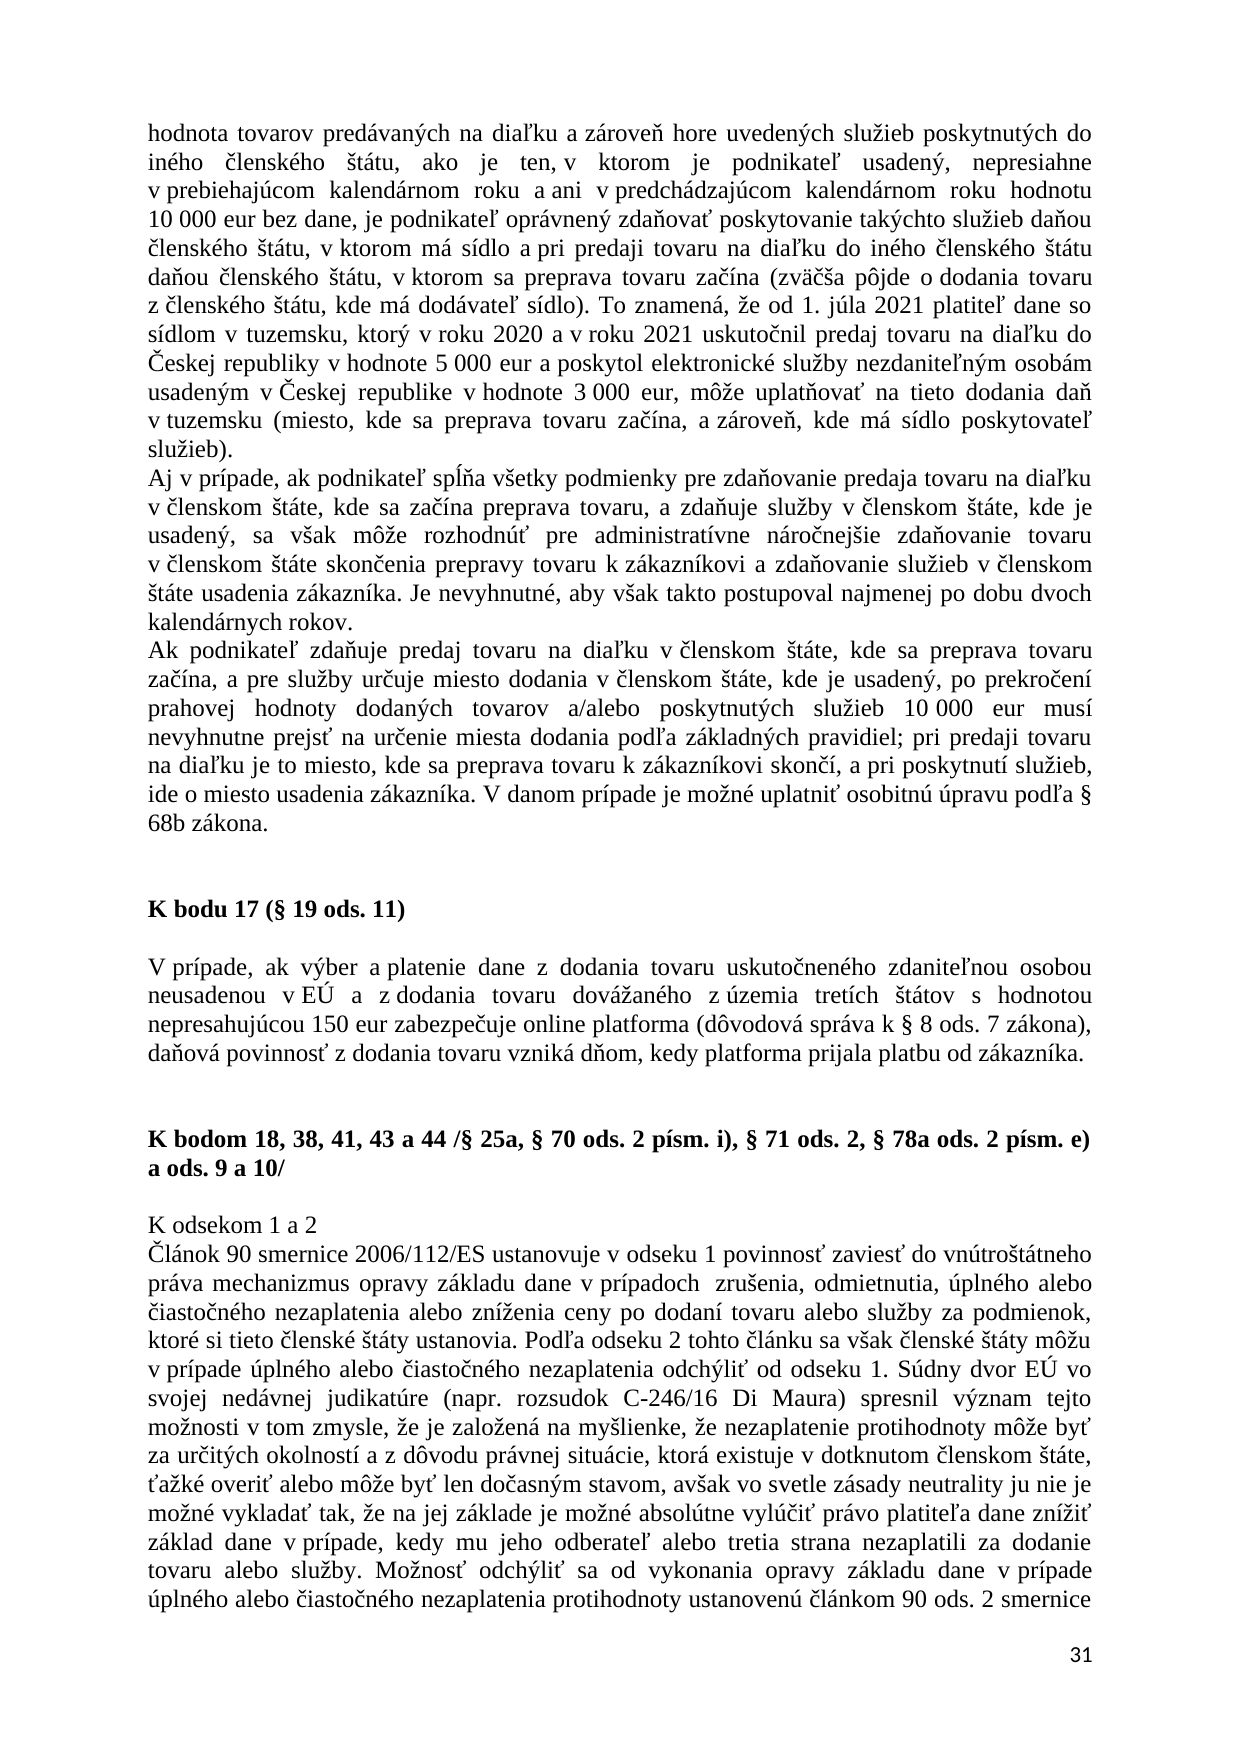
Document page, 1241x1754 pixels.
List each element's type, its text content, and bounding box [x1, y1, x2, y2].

text K bodu 17 (§ 19 ods. 11) [148, 894, 1092, 923]
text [148, 1239, 1092, 1613]
text V prípade, ak výber a platenie dane z dodania tovaru uskutočneného zdaniteľnou osobou neusadenou v EÚ a z dodania tovaru dovážaného z územia tretích štátov s hodnotou nepresahujúcou 150 eur zabezpečuje online platforma (dôvodová správa k § 8 ods. 7 zákona), daňová povinnosť z dodania tovaru vzniká dňom, kedy platforma prijala platbu od zákazníka. [148, 952, 1092, 1067]
text Aj v prípade, ak podnikateľ spĺňa všetky podmienky pre zdaňovanie predaja tovaru na diaľku v členskom štáte, kde sa začína preprava tovaru, a zdaňuje služby v členskom štáte, kde je usadený, sa však môže rozhodnúť pre administratívne náročnejšie zdaňovanie tovaru v členskom štáte skončenia prepravy tovaru k zákazníkovi a zdaňovanie služieb v členskom štáte usadenia zákazníka. Je nevyhnutné, aby však takto postupoval najmenej po dobu dvoch kalendárnych rokov. [148, 463, 1092, 636]
text K odsekom 1 a 2 [148, 1211, 1092, 1239]
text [148, 118, 1092, 463]
text K bodom 18, 38, 41, 43 a 44 /§ 25a, § 70 ods. 2 písm. i), § 71 ods. 2, § 78a ods. 2 písm. e) a ods. 9 a 10/ [148, 1124, 1092, 1182]
text Ak podnikateľ zdaňuje predaj tovaru na diaľku v členskom štáte, kde sa preprava tovaru začína, a pre služby určuje miesto dodania v členskom štáte, kde je usadený, po prekročení prahovej hodnoty dodaných tovarov a/alebo poskytnutých služieb 10 000 eur musí nevyhnutne prejsť na určenie miesta dodania podľa základných pravidiel; pri predaji tovaru na diaľku je to miesto, kde sa preprava tovaru k zákazníkovi skončí, a pri poskytnutí služieb, ide o miesto usadenia zákazníka. V danom prípade je možné uplatniť osobitnú úpravu podľa § 68b zákona. [148, 636, 1092, 837]
